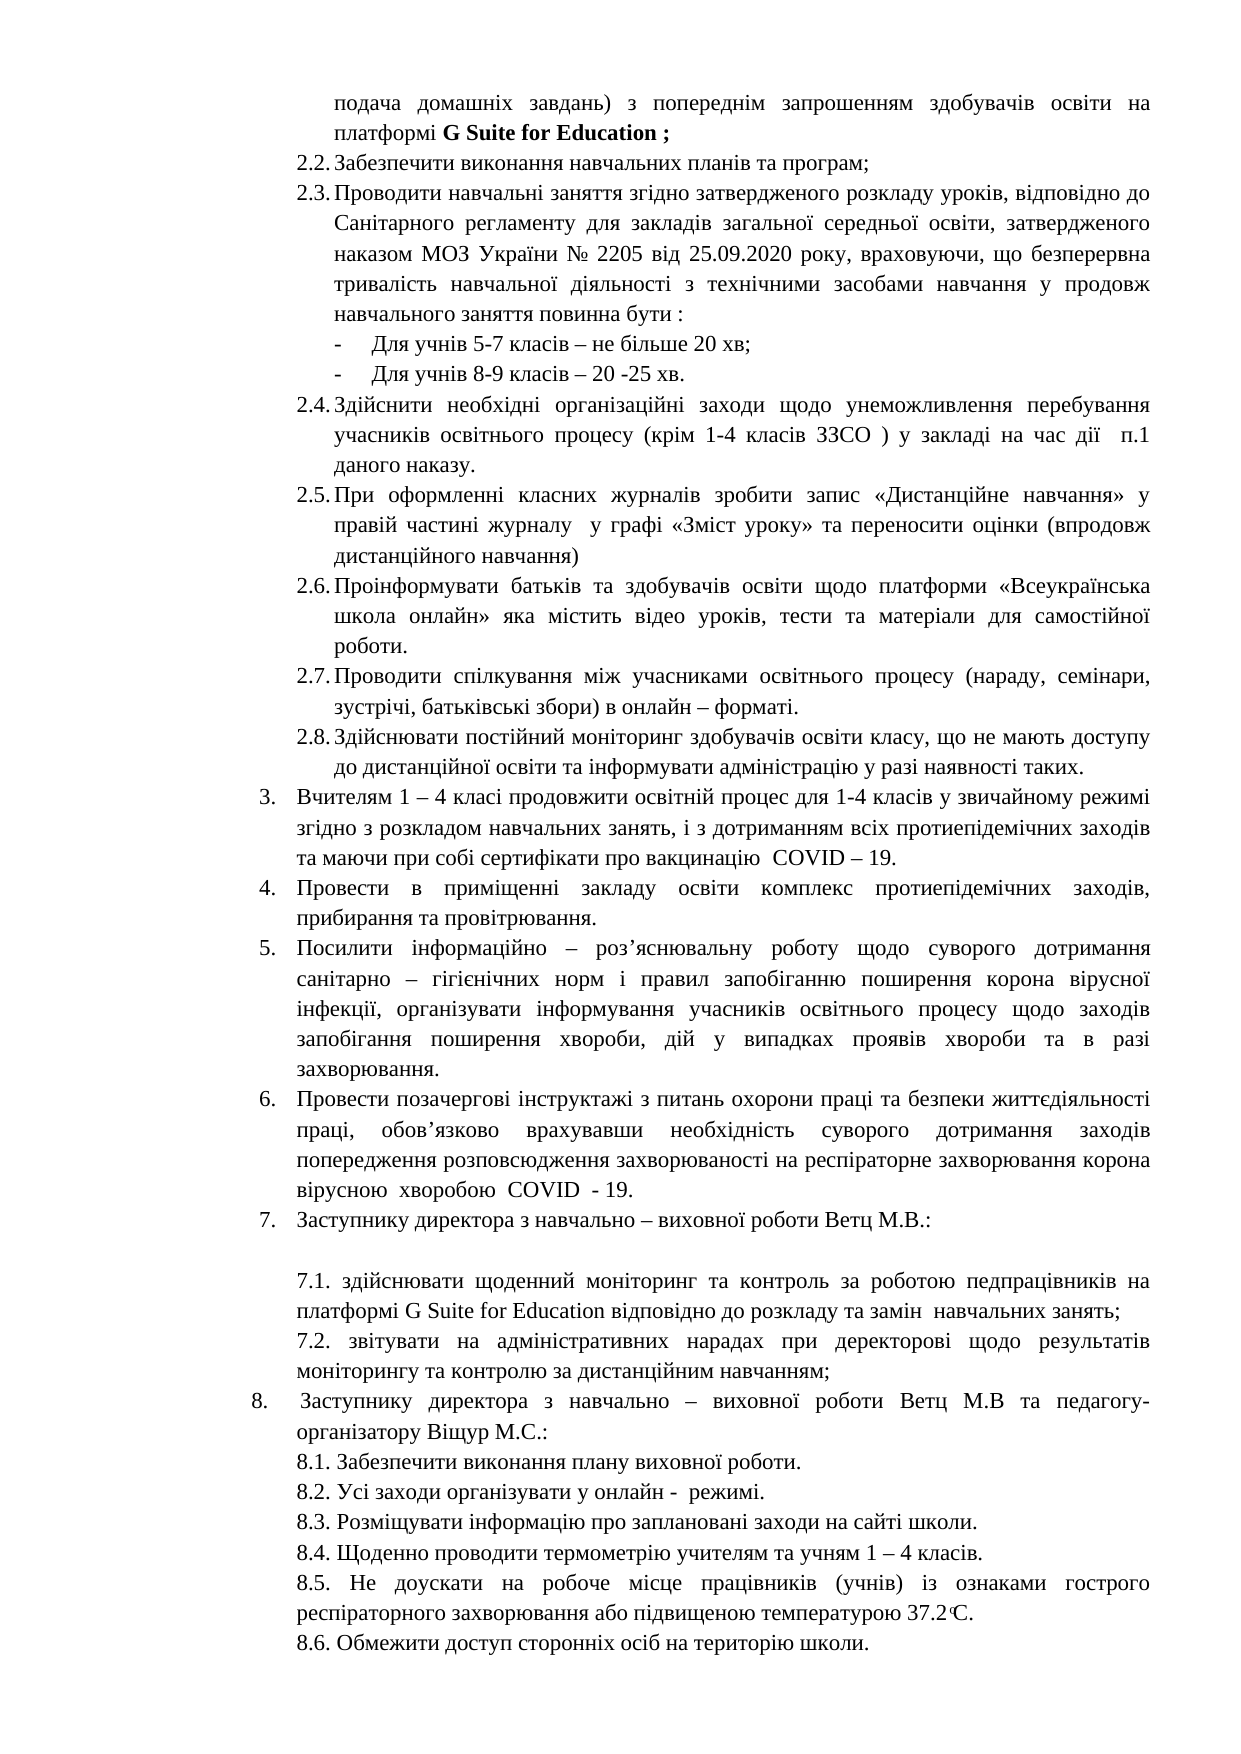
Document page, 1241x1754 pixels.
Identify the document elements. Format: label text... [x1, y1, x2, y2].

list Провести позачергові інструктажі з питань охорони праці та безпеки життєдіяльності праці, обов’язково врахувавши необхідність суворого дотримання заходів попередження розповсюдження захворюваності на респіраторне захворювання корона вірусною хворобою COVID - 19. [259, 1085, 1152, 1202]
list Провести в приміщенні закладу освіти комплекс протиепідемічних заходів, прибирання та провітрювання. [259, 874, 1152, 931]
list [296, 88, 1152, 145]
list Заступнику директора з навчально – виховної роботи Ветц М.В.: [259, 1206, 1152, 1233]
list 8.4. Щоденно проводити термометрію учителям та учням 1 – 4 класів. [296, 1538, 1152, 1565]
list 8.1. Забезпечити виконання плану виховної роботи. [296, 1448, 1152, 1474]
list Забезпечити виконання навчальних планів та програм; [296, 149, 1152, 175]
list При оформленні класних журналів зробити запис «Дистанційне навчання» у правій частині журналу у графі «Зміст уроку» та переносити оцінки (впродовж дистанційного навчання) [296, 481, 1152, 568]
list Здійснювати постійний моніторинг здобувачів освіти класу, що не мають доступу до дистанційної освіти та інформувати адміністрацію у разі наявності таких. [296, 723, 1152, 779]
list Здійснити необхідні організаційні заходи щодо унеможливлення перебування учасників освітнього процесу (крім 1-4 класів ЗЗСО ) у закладі на час дії п.1 даного наказу. [296, 391, 1152, 477]
list 7.1. здійснювати щоденний моніторинг та контроль за роботою педпрацівників на платформі G Suite for Education відповідно до розкладу та замін навчальних занять; [296, 1267, 1152, 1323]
list 8.5. Не доускати на робоче місце працівників (учнів) із ознаками гострого респіраторного захворювання або підвищеною температурою 37.2 ͦС. [296, 1569, 1152, 1625]
list 8.2. Усі заходи організувати у онлайн - режимі. [296, 1478, 1152, 1504]
list Посилити інформаційно – роз’яснювальну роботу щодо суворого дотримання санітарно – гігієнічних норм і правил запобіганню поширення корона вірусної інфекції, організувати інформування учасників освітнього процесу щодо заходів запобігання поширення хвороби, дій у випадках проявів хвороби та в разі захворювання. [259, 934, 1152, 1082]
list Для учнів 5-7 класів – не більше 20 хв; [334, 330, 1152, 357]
list Для учнів 8-9 класів – 20 -25 хв. [334, 360, 1152, 387]
list 7.2. звітувати на адміністративних нарадах при деректорові щодо результатів моніторингу та контролю за дистанційним навчанням; [296, 1327, 1152, 1384]
list Проінформувати батьків та здобувачів освіти щодо платформи «Всеукраїнська школа онлайн» яка містить відео уроків, тести та матеріали для самостійної роботи. [296, 572, 1152, 659]
list Проводити навчальні заняття згідно затвердженого розкладу уроків, відповідно до Санітарного регламенту для закладів загальної середньої освіти, затвердженого наказом МОЗ України № 2205 від 25.09.2020 року, враховуючи, що безперервна тривалість навчальної діяльності з технічними засобами навчання у продовж навчального заняття повинна бути : [296, 179, 1152, 326]
list 8.6. Обмежити доступ сторонніх осіб на територію школи. [296, 1629, 1152, 1656]
list 8.3. Розміщувати інформацію про заплановані заходи на сайті школи. [296, 1508, 1152, 1535]
list Проводити спілкування між учасниками освітнього процесу (нараду, семінари, зустрічі, батьківські збори) в онлайн – форматі. [296, 662, 1152, 719]
list Вчителям 1 – 4 класі продовжити освітній процес для 1-4 класів у звичайному режимі згідно з розкладом навчальних занять, і з дотриманням всіх протиепідемічних заходів та маючи при собі сертифікати про вакцинацію COVID – 19. [259, 783, 1152, 870]
list 8. Заступнику директора з навчально – виховної роботи Ветц М.В та педагогу- організатору Віщур М.С.: [251, 1387, 1152, 1444]
